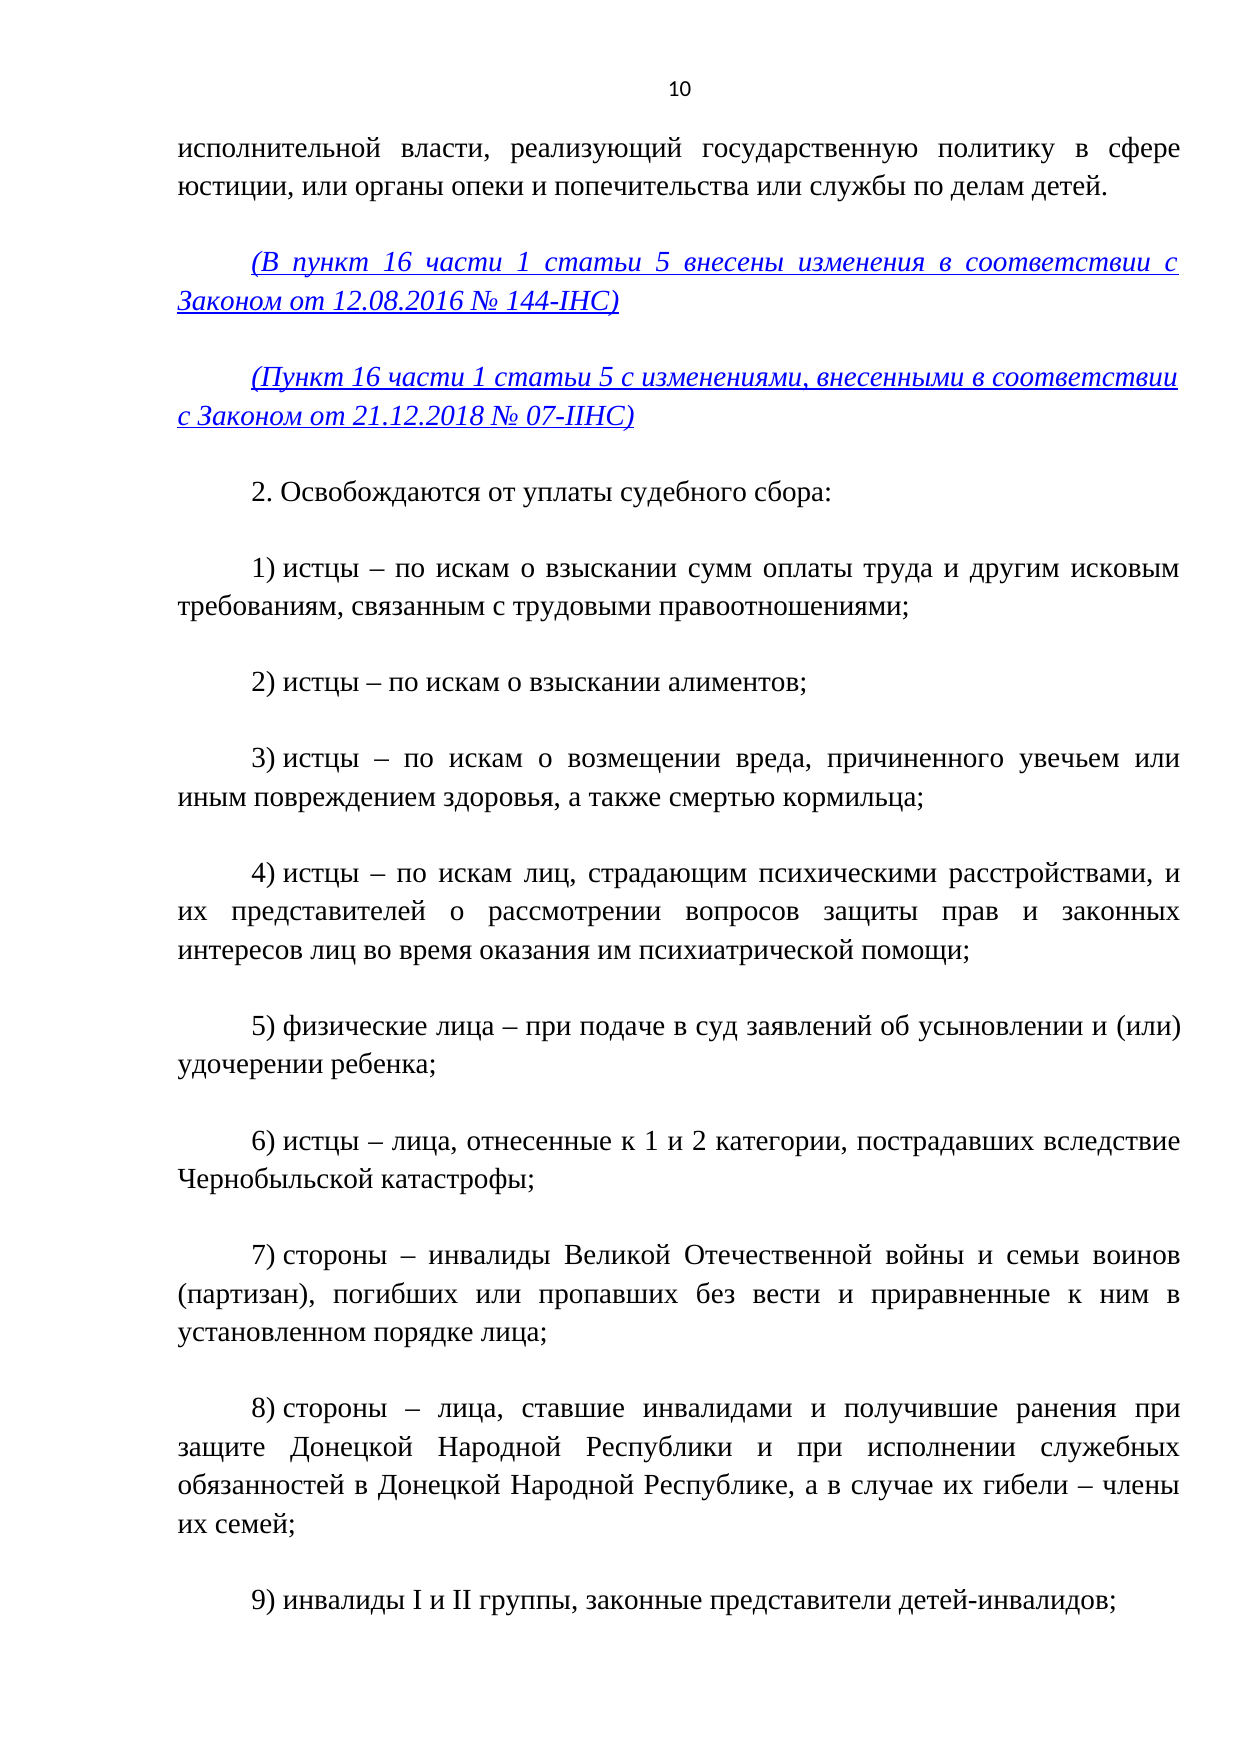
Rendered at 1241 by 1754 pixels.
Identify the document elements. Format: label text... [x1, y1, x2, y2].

text 5) физические лица – при подаче в суд заявлений об усыновлении и (или) удочерении ребенка; [177, 1008, 1181, 1080]
text 3) истцы – по искам о возмещении вреда, причиненного увечьем или иным повреждением здоровья, а также смертью кормильца; [177, 740, 1181, 812]
text 1) истцы – по искам о взыскании сумм оплаты труда и другим исковым требованиям, связанным с трудовыми правоотношениями; [177, 550, 1181, 622]
list (Пункт 16 части 1 статьи 5 с изменениями, внесенными в соответствии с Законом от 21.12.2018 № 07-IIНС) [177, 359, 1181, 431]
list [177, 130, 1181, 202]
text 8) стороны – лица, ставшие инвалидами и получившие ранения при защите Донецкой Народной Республики и при исполнении служебных обязанностей в Донецкой Народной Республике, а в случае их гибели – члены их семей; [177, 1390, 1181, 1539]
list (В пункт 16 части 1 статьи 5 внесены изменения в соответствии с Законом от 12.08.2016 № 144-IНС) [177, 244, 1181, 317]
text 4) истцы – по искам лиц, страдающим психическими расстройствами, и их представителей о рассмотрении вопросов защиты прав и законных интересов лиц во время оказания им психиатрической помощи; [177, 855, 1181, 966]
text 9) инвалиды I и ІІ группы, законные представители детей-инвалидов; [177, 1582, 1181, 1616]
text 2) истцы – по искам о взыскании алиментов; [177, 664, 1181, 698]
text 6) истцы – лица, отнесенные к 1 и 2 категории, пострадавших вследствие Чернобыльской катастрофы; [177, 1123, 1181, 1195]
text 7) стороны – инвалиды Великой Отечественной войны и семьи воинов (партизан), погибших или пропавших без вести и приравненные к ним в установленном порядке лица; [177, 1237, 1181, 1348]
list 2. Освобождаются от уплаты судебного сбора: [177, 474, 1181, 507]
